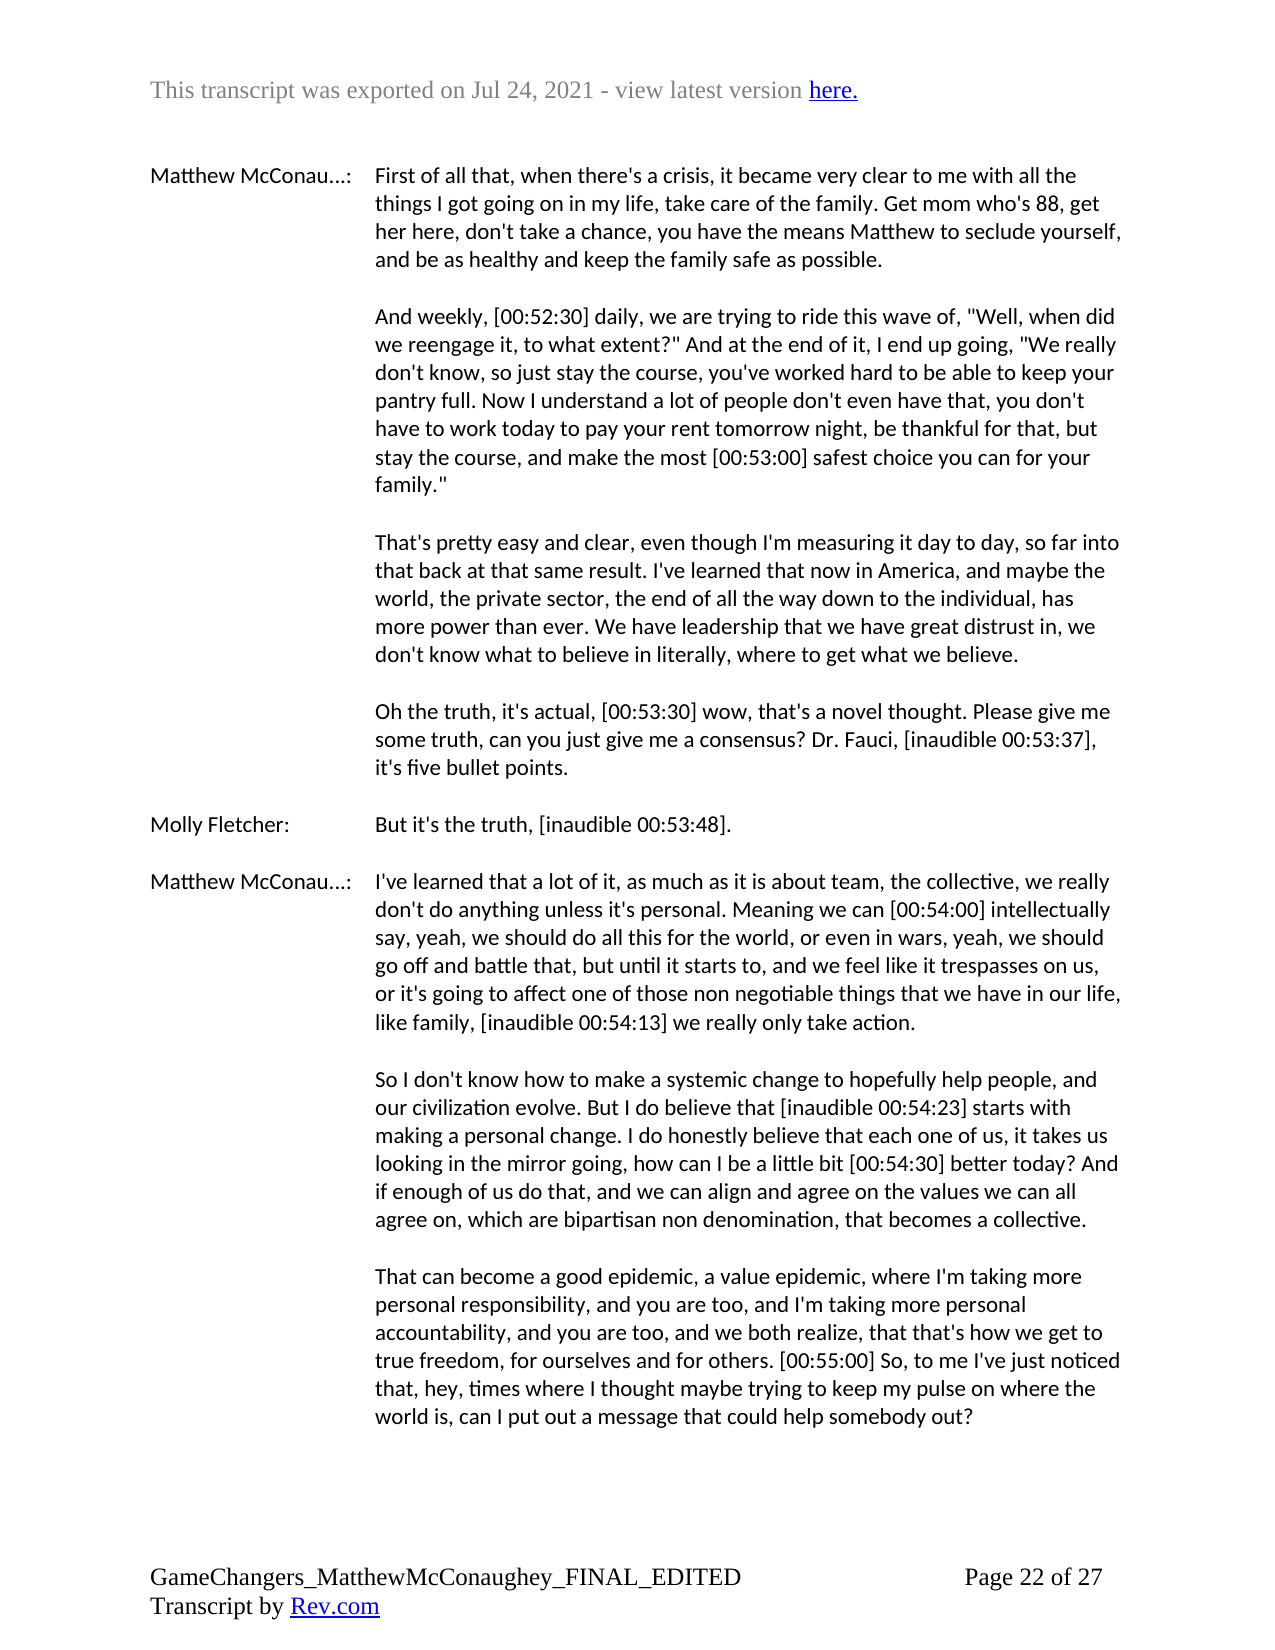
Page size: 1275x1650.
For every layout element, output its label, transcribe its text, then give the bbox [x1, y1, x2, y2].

text And weekly, [00:52:30] daily, we are trying to ride this wave of, "Well, when did we reengage it, to what extent?" And at the end of it, I end up going, "We really don't know, so just stay the course, you've worked hard to be able to keep your pantry full. Now I understand a lot of people don't even have that, you don't have to work today to pay your rent tomorrow night, be thankful for that, but stay the course, and make the most [00:53:00] safest choice you can for your family." [150, 302, 1125, 499]
text Matthew McConau...: First of all that, when there's a crisis, it became very clear to me with all the things I got going on in my life, take care of the family. Get mom who's 88, get her here, don't take a chance, you have the means Matthew to seclude yourself, and be as healthy and keep the family safe as possible. [150, 161, 1125, 273]
text That's pretty easy and clear, even though I'm measuring it day to day, so far into that back at that same result. I've learned that now in America, and maybe the world, the private sector, the end of all the way down to the individual, has more power than ever. We have leadership that we have great distrust in, we don't know what to believe in literally, where to get what we believe. [150, 528, 1125, 668]
text Matthew McConau...: I've learned that a lot of it, as much as it is about team, the collective, we really don't do anything unless it's personal. Meaning we can [00:54:00] intellectually say, yeah, we should do all this for the world, or even in wars, yeah, we should go off and battle that, but until it starts to, and we feel like it trespasses on us, or it's going to affect one of those non negotiable things that we have in our life, like family, [inaudible 00:54:13] we really only take action. [150, 867, 1125, 1036]
text Molly Fletcher: But it's the truth, [inaudible 00:53:48]. [150, 810, 1125, 838]
text So I don't know how to make a systemic change to hopefully help people, and our civilization evolve. But I do believe that [inaudible 00:54:23] starts with making a personal change. I do honestly believe that each one of us, it takes us looking in the mirror going, how can I be a little bit [00:54:30] better today? And if enough of us do that, and we can align and agree on the values we can all agree on, which are bipartisan non denomination, that becomes a collective. [150, 1065, 1125, 1233]
text Oh the truth, it's actual, [00:53:30] wow, that's a novel thought. Please give me some truth, can you just give me a consensus? Dr. Fauci, [inaudible 00:53:37], it's five bullet points. [150, 697, 1125, 781]
text That can become a good epidemic, a value epidemic, where I'm taking more personal responsibility, and you are too, and I'm taking more personal accountability, and you are too, and we both realize, that that's how we get to true freedom, for ourselves and for others. [00:55:00] So, to me I've just noticed that, hey, times where I thought maybe trying to keep my pulse on where the world is, can I put out a message that could help somebody out? [150, 1262, 1125, 1430]
